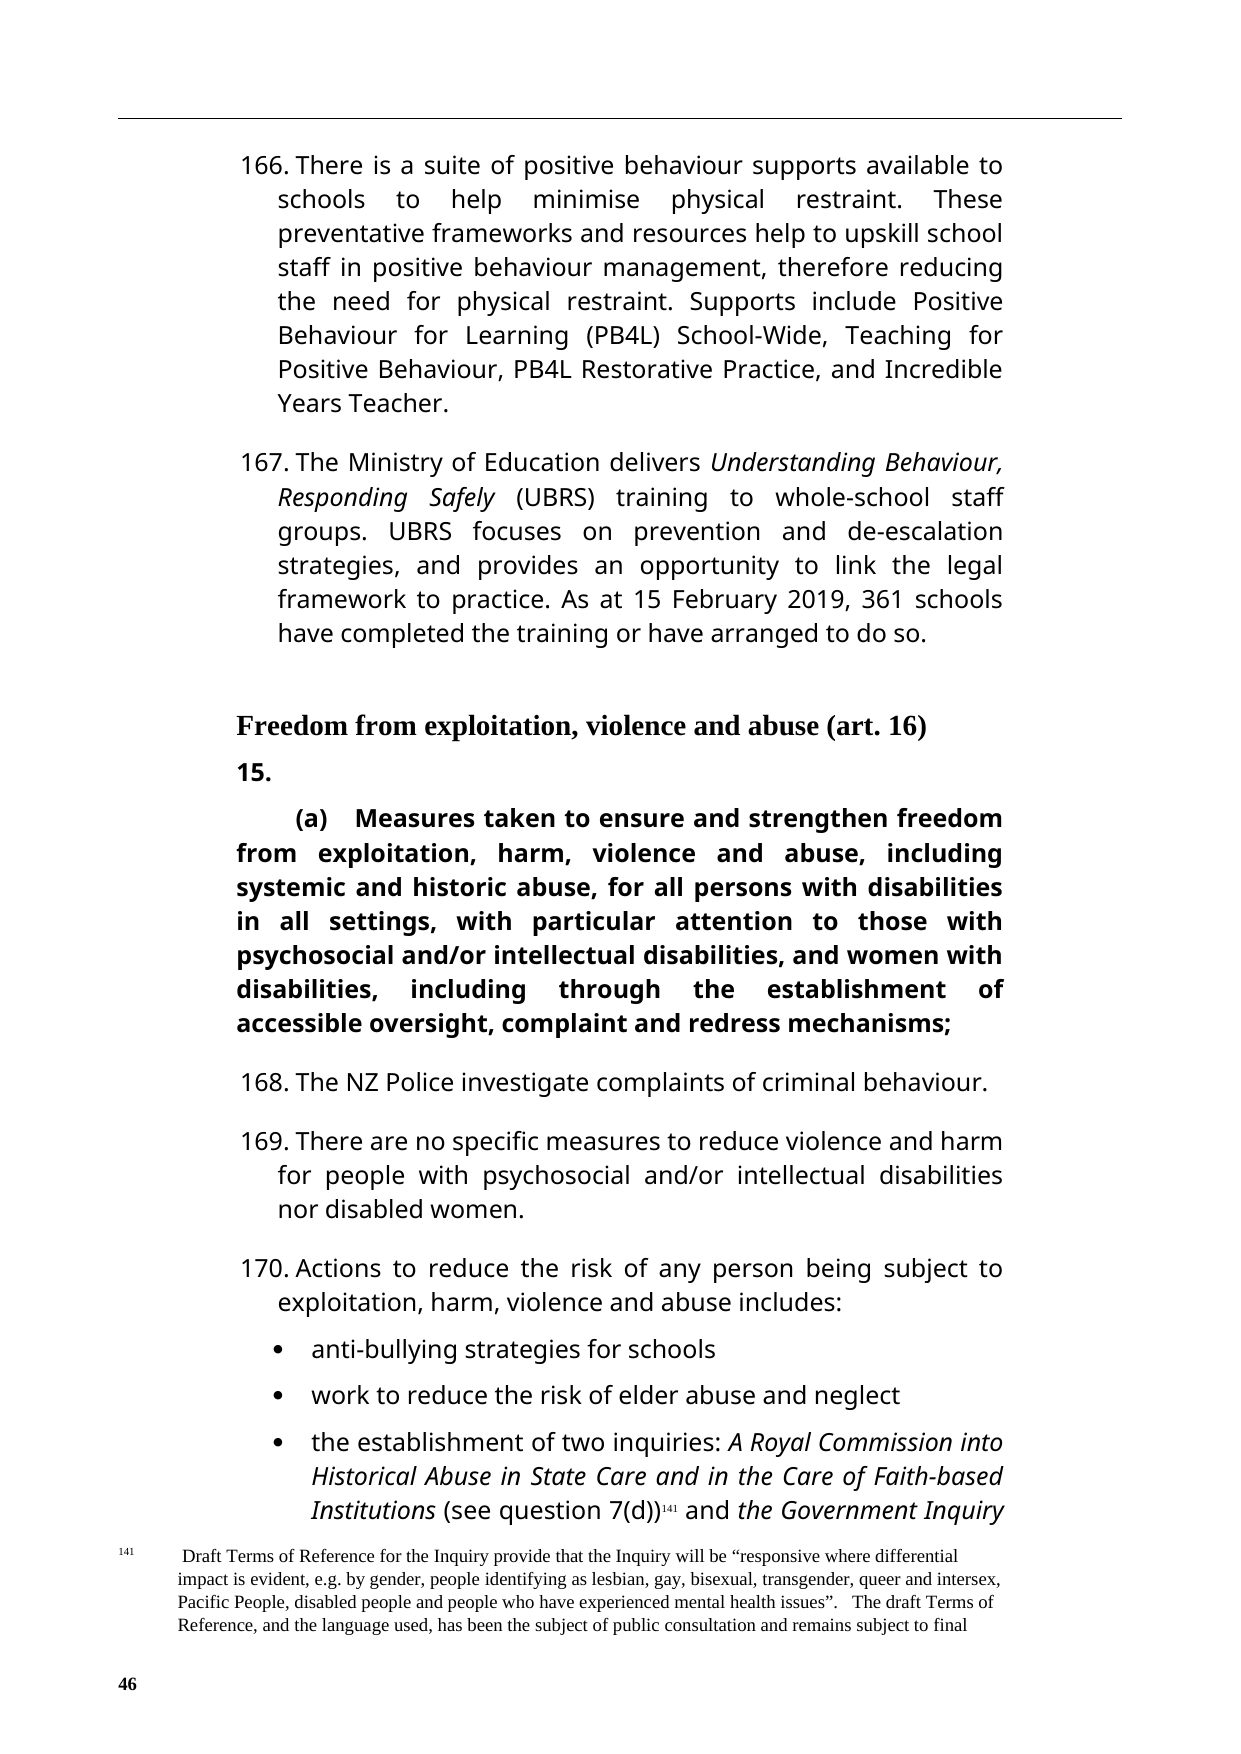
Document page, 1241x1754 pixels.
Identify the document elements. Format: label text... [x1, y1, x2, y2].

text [274, 1424, 1004, 1527]
text 15. [236, 754, 1004, 789]
text (a) Measures taken to ensure and strengthen freedom from exploitation, harm, violence and abuse, including systemic and historic abuse, for all persons with disabilities in all settings, with particular attention to those with psychosocial and/or intellectual disabilities, and women with disabilities, including through the establishment of accessible oversight, complaint and redress mechanisms; [236, 801, 1004, 1039]
subtitle There is a suite of positive behaviour supports available to schools to help minimise physical restraint. These preventative frameworks and resources help to upskill school staff in positive behaviour management, therefore reducing the need for physical restraint. Supports include Positive Behaviour for Learning (PB4L) School-Wide, Teaching for Positive Behaviour, PB4L Restorative Practice, and Incredible Years Teacher. [240, 148, 1004, 420]
text work to reduce the risk of elder abuse and neglect [274, 1378, 1004, 1412]
text Freedom from exploitation, violence and abuse (art. 16) [236, 708, 1004, 742]
subtitle The NZ Police investigate complaints of criminal behaviour. [240, 1064, 1004, 1099]
subtitle The Ministry of Education delivers Understanding Behaviour, Responding Safely (UBRS) training to whole-school staff groups. UBRS focuses on prevention and de-escalation strategies, and provides an opportunity to link the legal framework to practice. As at 15 February 2019, 361 schools have completed the training or have arranged to do so. [240, 445, 1004, 649]
subtitle Actions to reduce the risk of any person being subject to exploitation, harm, violence and abuse includes: [240, 1251, 1004, 1319]
text anti-bullying strategies for schools [274, 1331, 1004, 1366]
subtitle There are no specific measures to reduce violence and harm for people with psychosocial and/or intellectual disabilities nor disabled women. [240, 1124, 1004, 1226]
